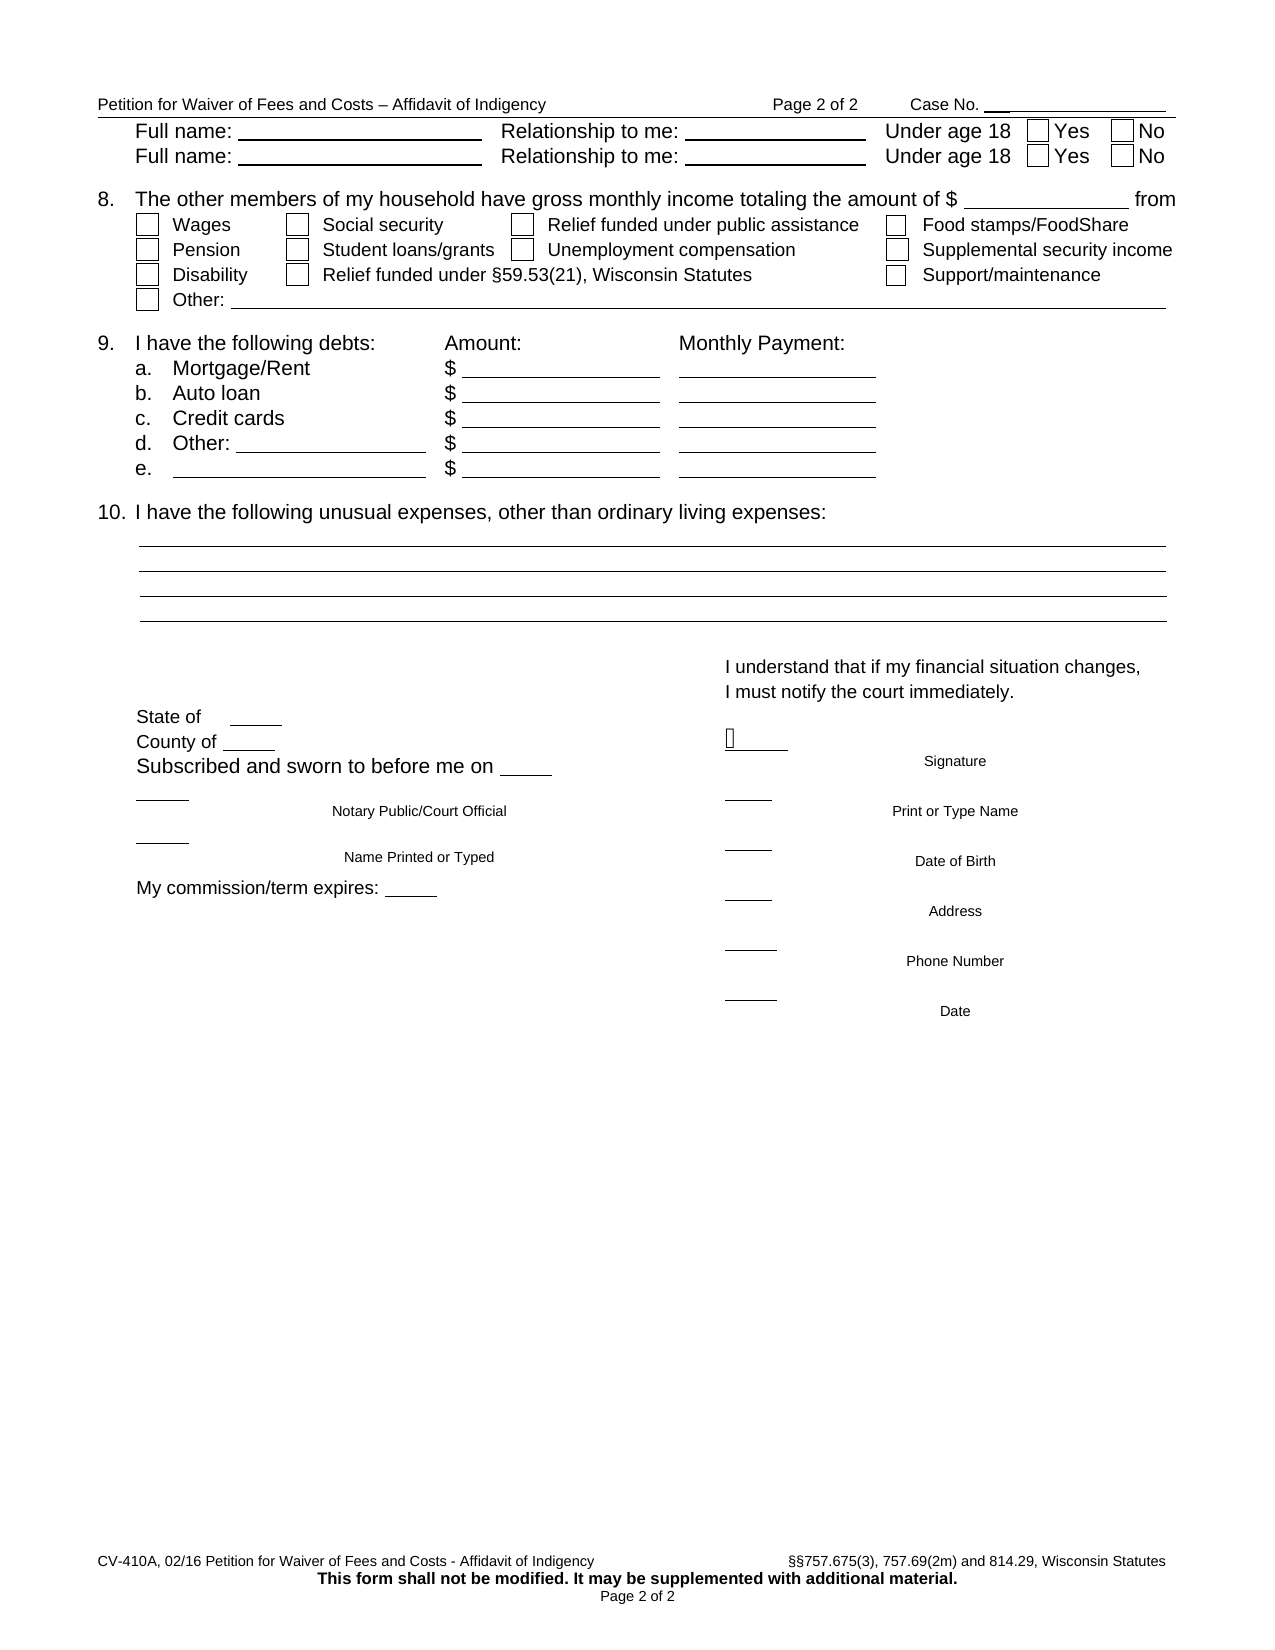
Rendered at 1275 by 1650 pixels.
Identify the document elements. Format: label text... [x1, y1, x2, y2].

text b. Auto loan $ [97, 381, 1177, 406]
table_header I understand that if my financial situation changes, I must notify the court immediately. Signature Print or Type Name Date of Birth Address Phone Number Date [714, 654, 1197, 1028]
text e. $ [135, 456, 1177, 481]
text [97, 143, 1177, 168]
list I have the following unusual expenses, other than ordinary living expenses: [97, 499, 1177, 524]
table_header State of County of Subscribed and sworn to before me on Notary Public/Court Official Name Printed or Typed My commission/term expires: [125, 654, 713, 1028]
text c. Credit cards $ [97, 406, 1177, 431]
text d. Other: $ [97, 431, 1177, 456]
text Pension Student loans/grants Unemployment compensation Supplemental security income [97, 237, 1177, 262]
text Disability Relief funded under §59.53(21), Wisconsin Statutes Support/maintenance [97, 262, 1177, 287]
text 8. The other members of my household have gross monthly income totaling the amount of $ from [97, 187, 1177, 212]
text Other: [97, 287, 1177, 312]
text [97, 118, 1177, 143]
table_header [125, 524, 1197, 628]
text Wages Social security Relief funded under public assistance Food stamps/FoodShare [97, 212, 1177, 237]
text a. Mortgage/Rent $ [97, 356, 1177, 381]
text 9. I have the following debts: Amount: Monthly Payment: [97, 331, 1177, 356]
